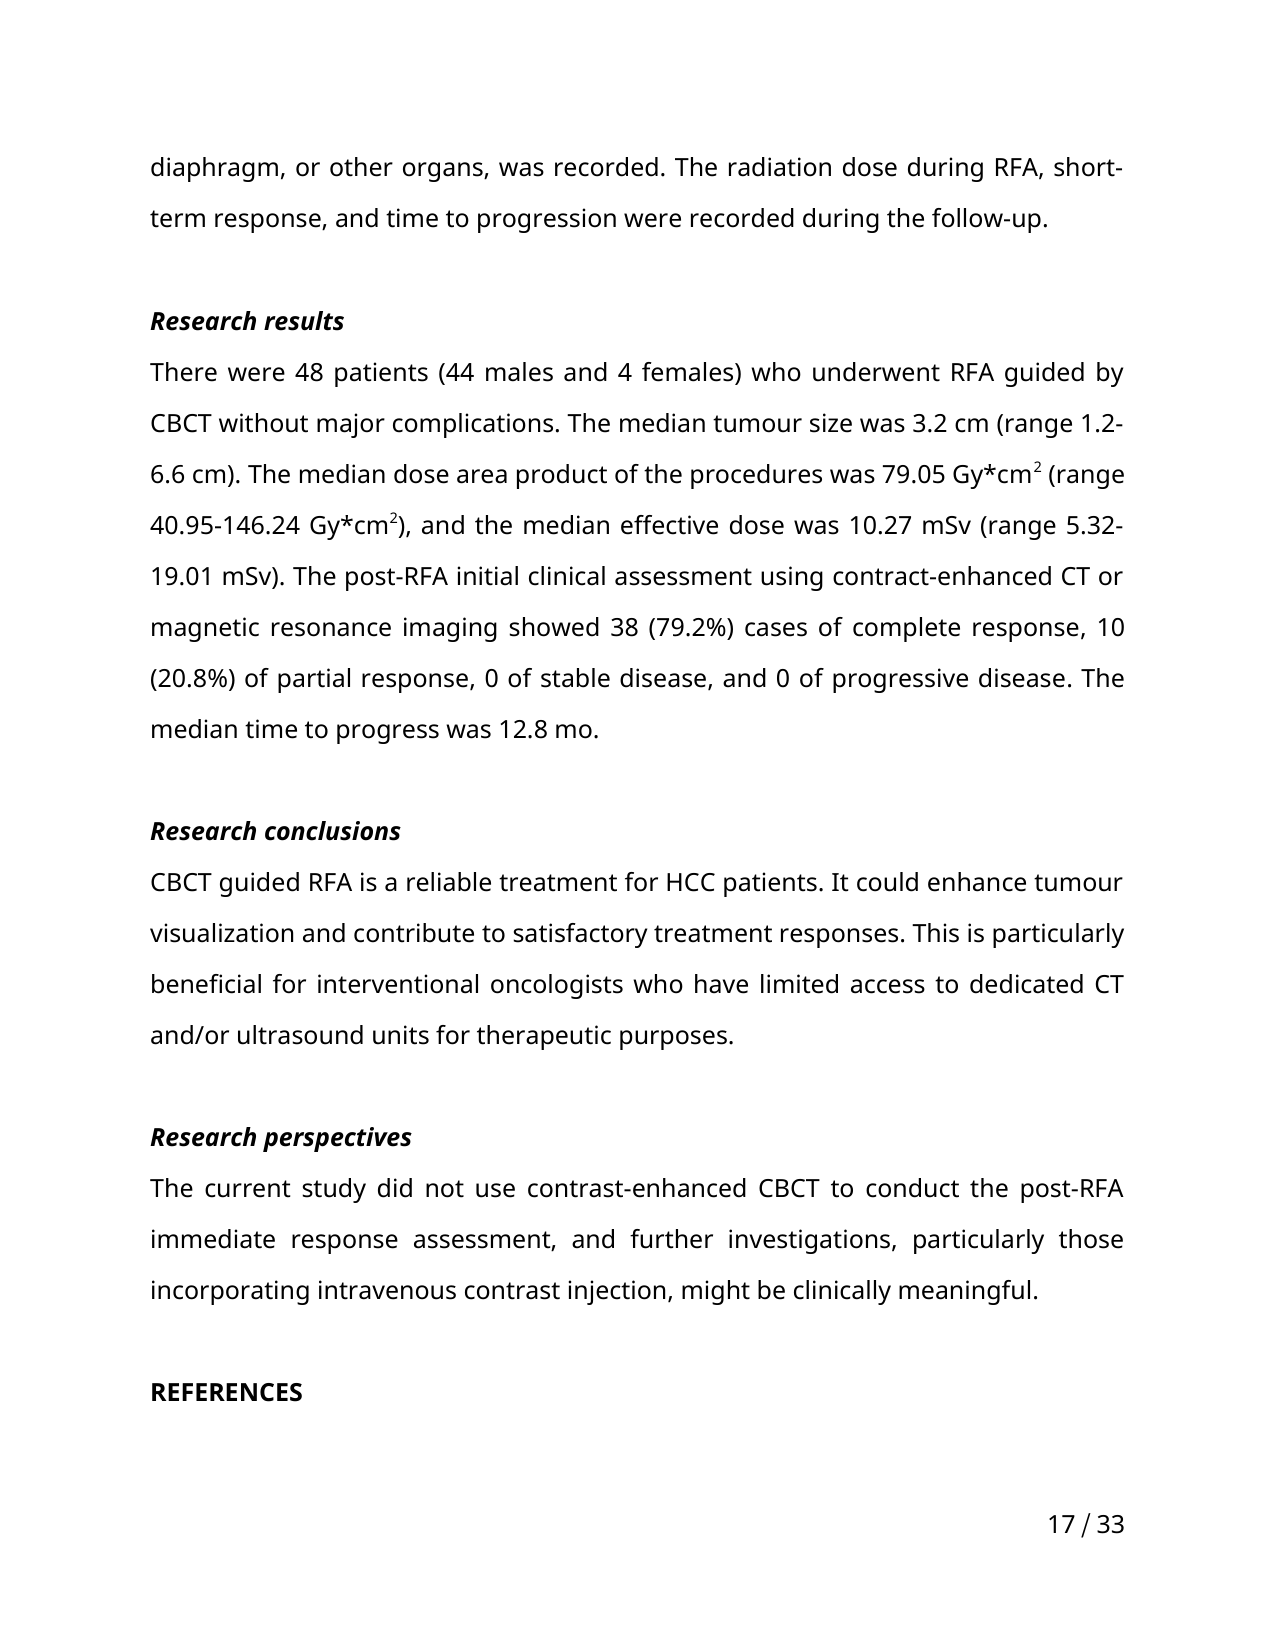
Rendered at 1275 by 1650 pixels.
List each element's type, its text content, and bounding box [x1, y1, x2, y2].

text Research perspectives [150, 1120, 1125, 1154]
text CBCT guided RFA is a reliable treatment for HCC patients. It could enhance tumour visualization and contribute to satisfactory treatment responses. This is particularly beneficial for interventional oncologists who have limited access to dedicated CT and/or ultrasound units for therapeutic purposes. [150, 864, 1125, 1052]
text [150, 150, 1125, 235]
text There were 48 patients (44 males and 4 females) who underwent RFA guided by CBCT without major complications. The median tumour size was 3.2 cm (range 1.2-6.6 cm). The median dose area product of the procedures was 79.05 Gy*cm2 (range 40.95-146.24 Gy*cm2), and the median effective dose was 10.27 mSv (range 5.32-19.01 mSv). The post-RFA initial clinical assessment using contract-enhanced CT or magnetic resonance imaging showed 38 (79.2%) cases of complete response, 10 (20.8%) of partial response, 0 of stable disease, and 0 of progressive disease. The median time to progress was 12.8 mo. [150, 354, 1125, 746]
text The current study did not use contrast-enhanced CBCT to conduct the post-RFA immediate response assessment, and further investigations, particularly those incorporating intravenous contrast injection, might be clinically meaningful. [150, 1171, 1125, 1307]
text Research results [150, 303, 1125, 337]
text Research conclusions [150, 813, 1125, 848]
text REFERENCES [150, 1375, 1125, 1409]
